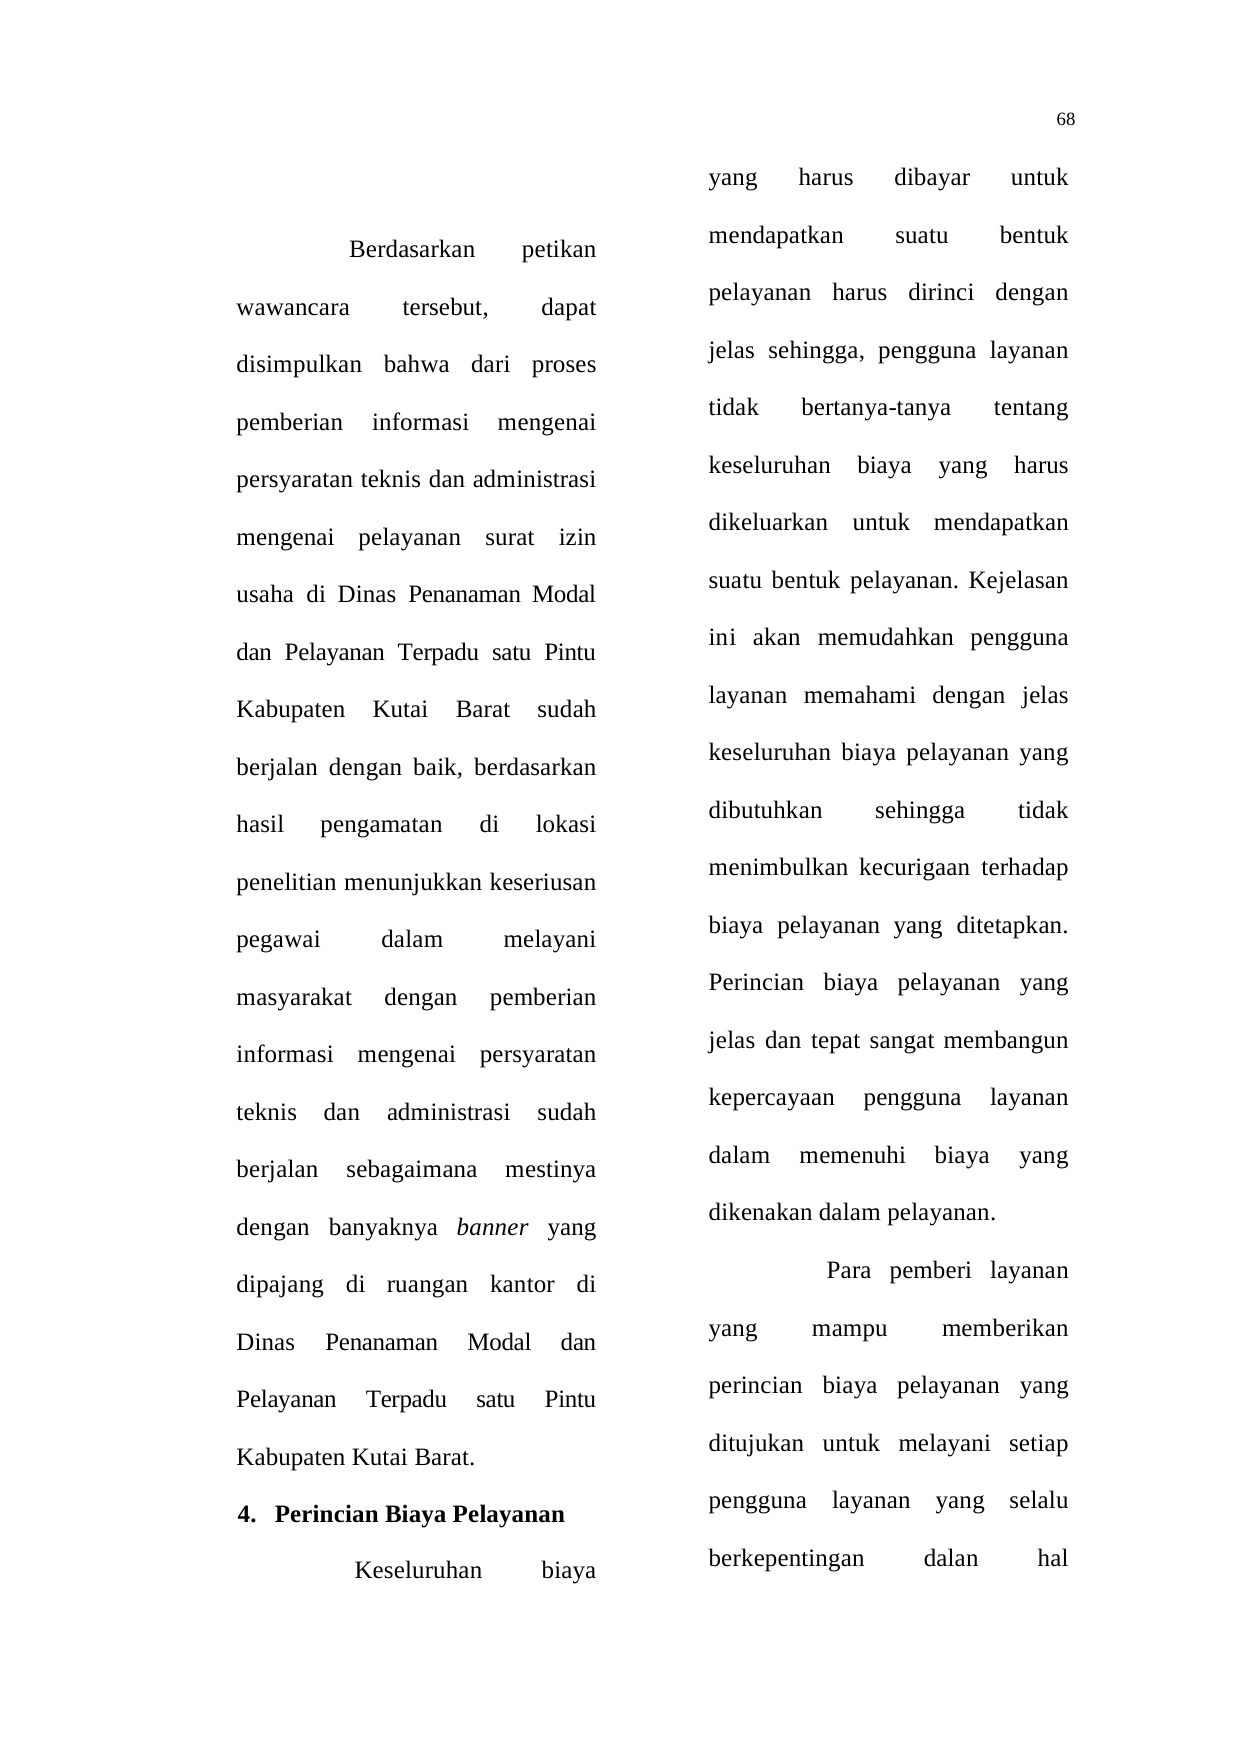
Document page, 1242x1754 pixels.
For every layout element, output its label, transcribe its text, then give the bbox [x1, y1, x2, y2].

text Keseluruhan biaya yang harus dibayar untuk mendapatkan suatu bentuk pelayanan harus dirinci dengan jelas sehingga, pengguna layanan tidak bertanya-tanya tentang keseluruhan biaya yang harus dikeluarkan untuk mendapatkan suatu bentuk pelayanan. Kejelasan ini akan memudahkan pengguna layanan memahami dengan jelas keseluruhan biaya pelayanan yang dibutuhkan sehingga tidak menimbulkan kecurigaan terhadap biaya pelayanan yang ditetapkan. Perincian biaya pelayanan yang jelas dan tepat sangat membangun kepercayaan pengguna layanan dalam memenuhi biaya yang dikenakan dalam pelayanan. [708, 162, 1068, 1226]
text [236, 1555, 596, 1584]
text Berdasarkan petikan wawancara tersebut, dapat disimpulkan bahwa dari proses pemberian informasi mengenai persyaratan teknis dan administrasi mengenai pelayanan surat izin usaha di Dinas Penanaman Modal dan Pelayanan Terpadu satu Pintu Kabupaten Kutai Barat sudah berjalan dengan baik, berdasarkan hasil pengamatan di lokasi penelitian menunjukkan keseriusan pegawai dalam melayani masyarakat dengan pemberian informasi mengenai persyaratan teknis dan administrasi sudah berjalan sebagaimana mestinya dengan banyaknya banner yang dipajang di ruangan kantor di Dinas Penanaman Modal dan Pelayanan Terpadu satu Pintu Kabupaten Kutai Barat. [236, 234, 596, 1471]
text 4. Perincian Biaya Pelayanan [237, 1499, 603, 1528]
